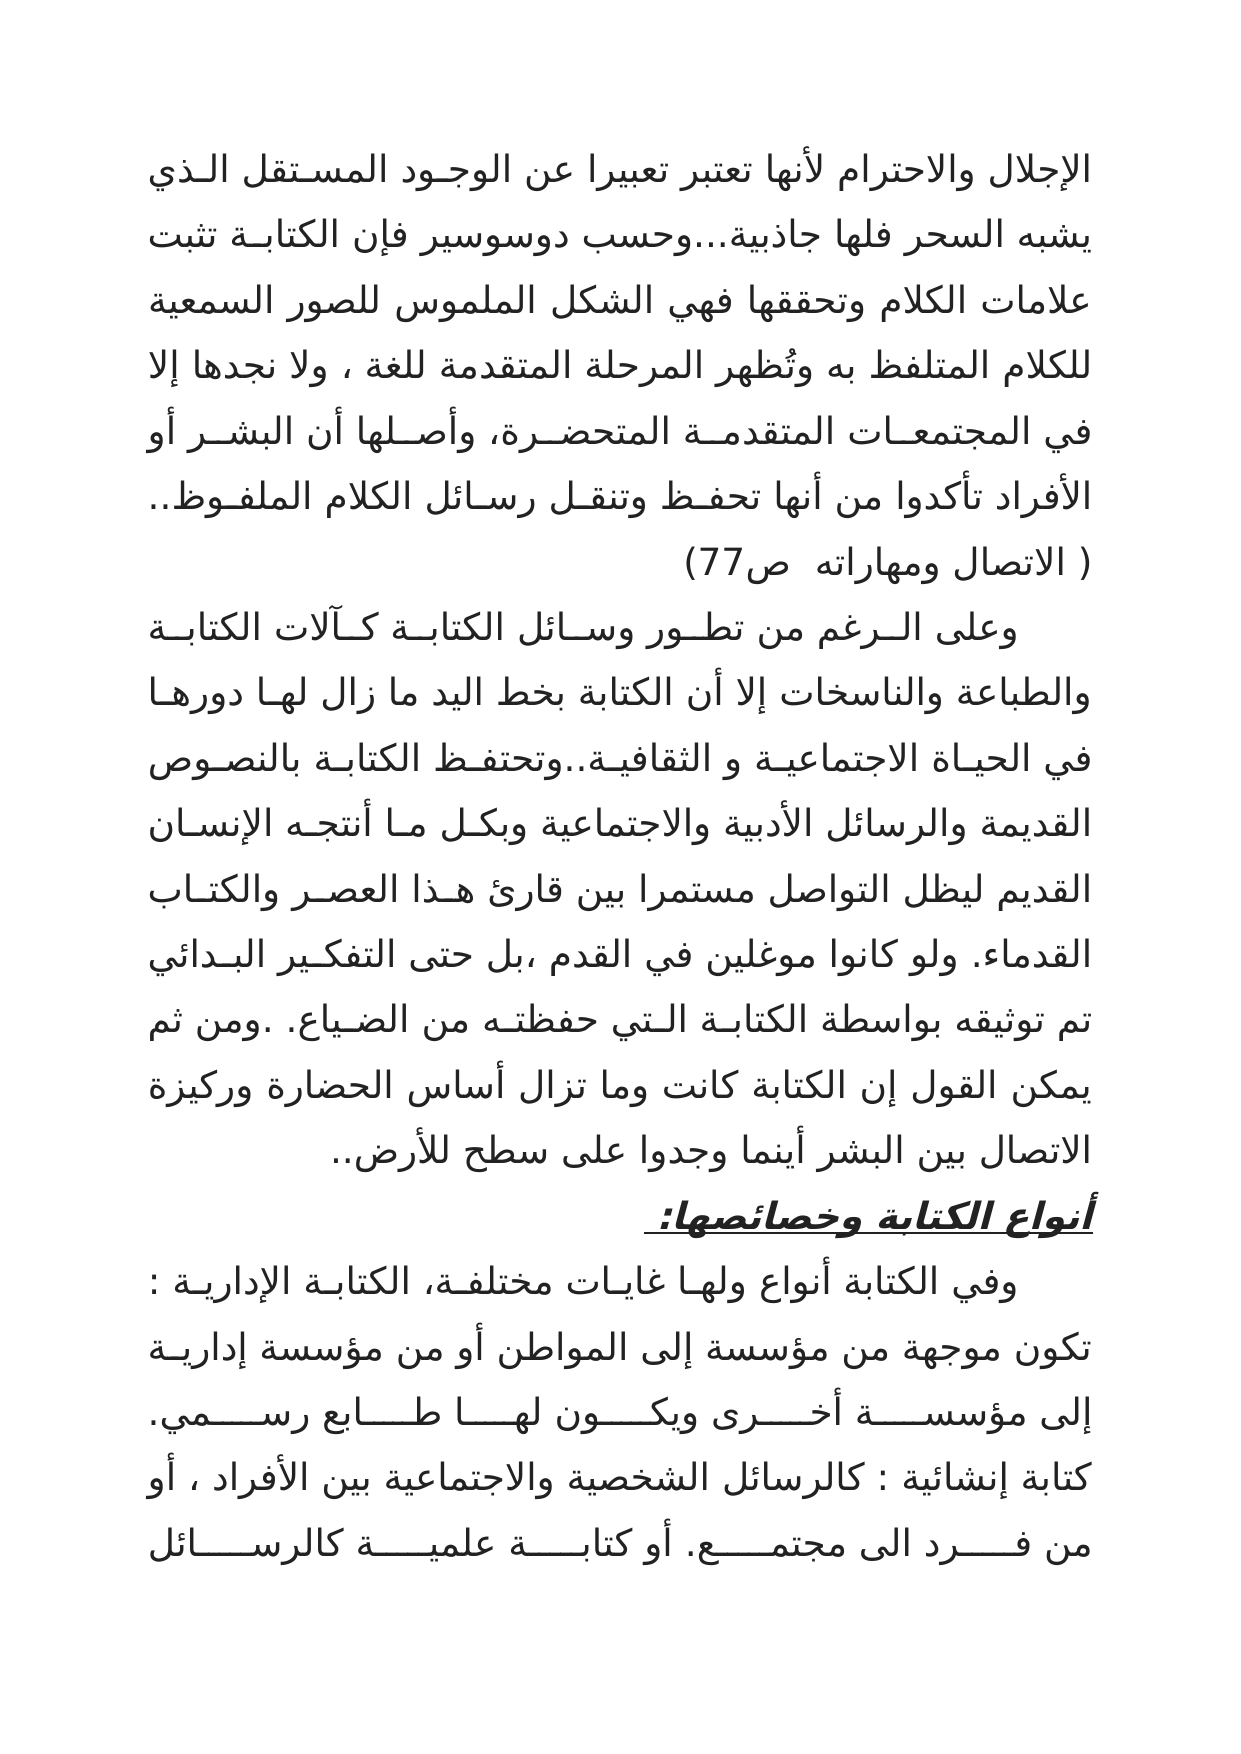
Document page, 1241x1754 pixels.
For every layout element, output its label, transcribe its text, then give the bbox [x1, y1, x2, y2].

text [148, 1260, 1093, 1565]
text أنواع الكتابة وخصائصها: [148, 1194, 1093, 1238]
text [148, 148, 1093, 584]
text وعلى الرغم من تطور وسائل الكتابة كآلات الكتابة والطباعة والناسخات إلا أن الكتابة بخط اليد ما زال لها دورها في الحياة الاجتماعية و الثقافية..وتحتفظ الكتابة بالنصوص القديمة والرسائل الأدبية والاجتماعية وبكل ما أنتجه الإنسان القديم ليظل التواصل مستمرا بين قارئ هذا العصر والكتاب القدماء. ولو كانوا موغلين في القدم ،بل حتى التفكير البدائي تم توثيقه بواسطة الكتابة التي حفظته من الضياع. .ومن ثم يمكن القول إن الكتابة كانت وما تزال أساس الحضارة وركيزة الاتصال بين البشر أينما وجدوا على سطح للأرض.. [148, 606, 1093, 1172]
